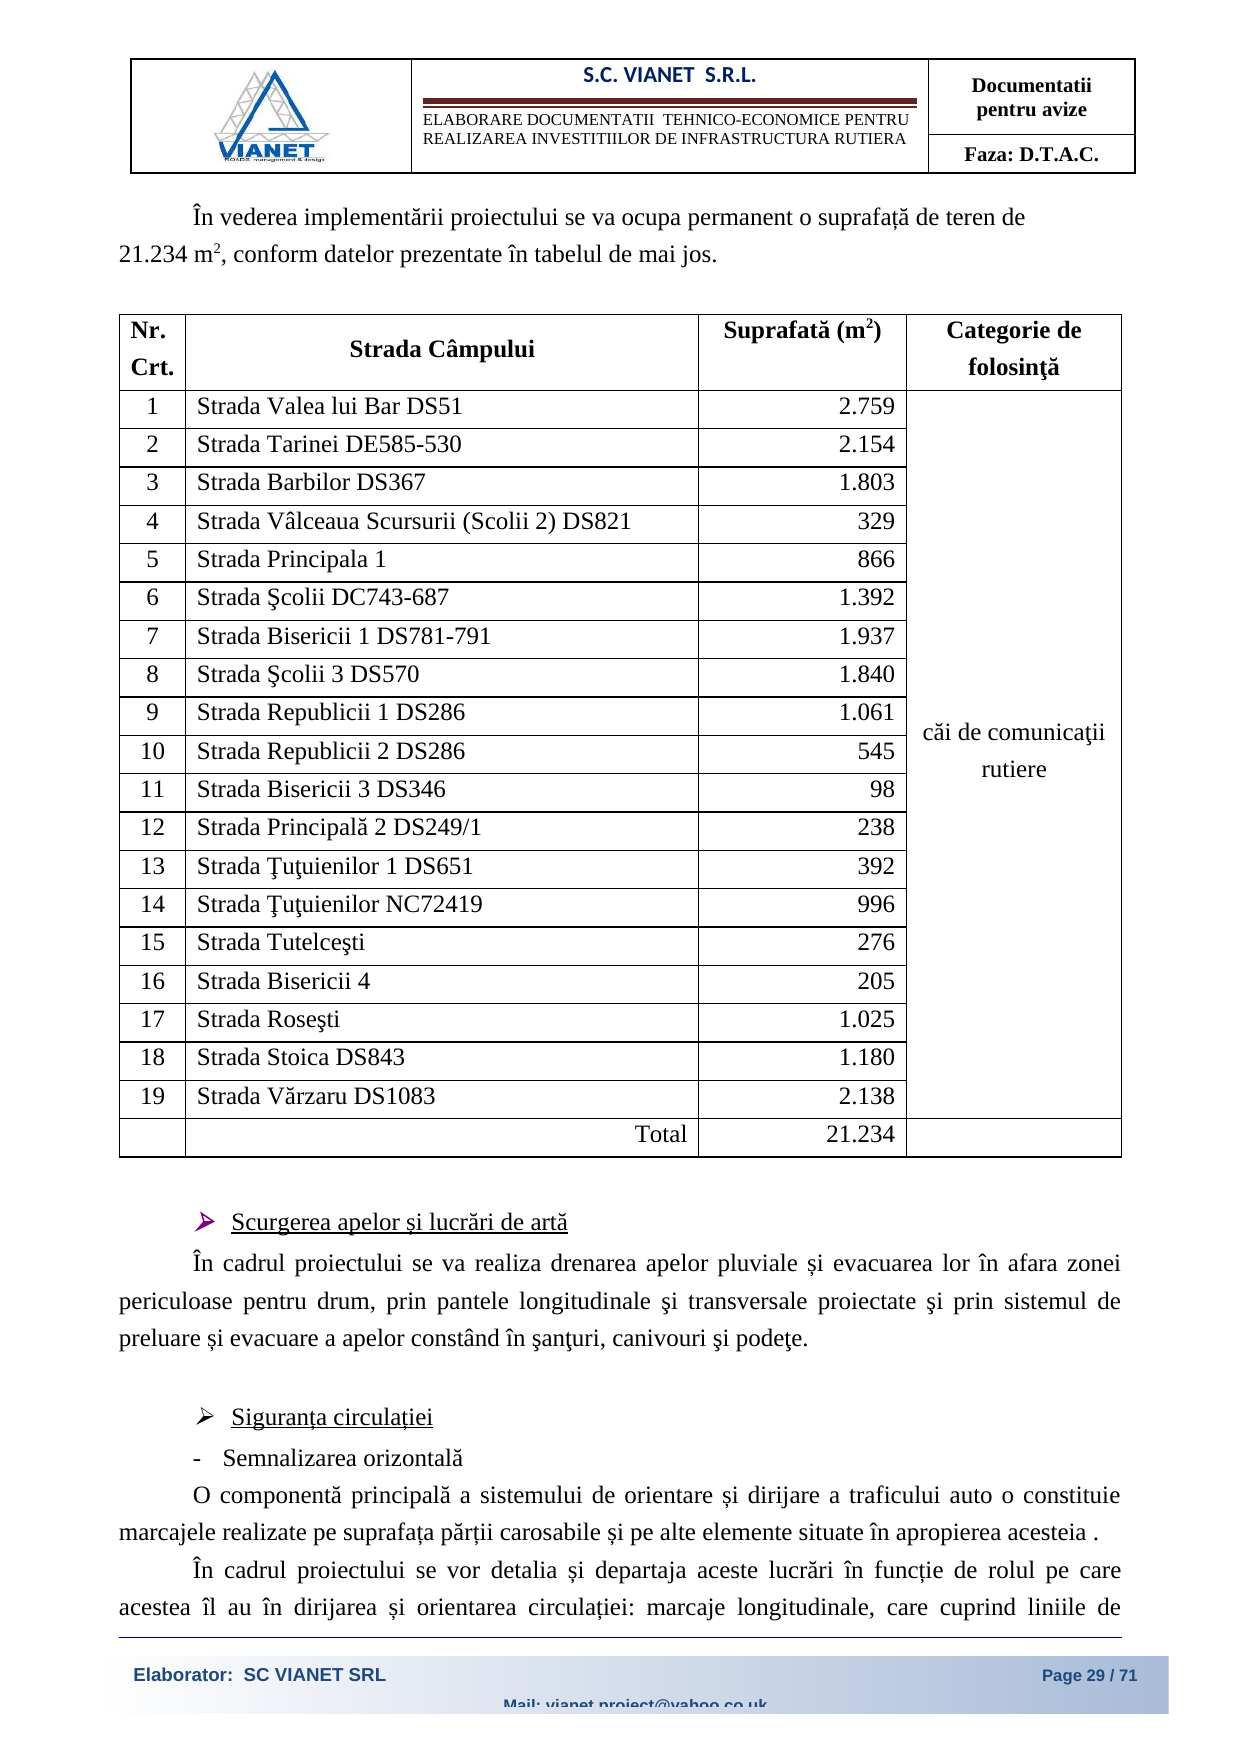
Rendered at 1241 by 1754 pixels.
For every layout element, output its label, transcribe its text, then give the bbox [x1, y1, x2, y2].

text 21.234 m2, conform datelor prezentate în tabelul de mai jos. [119, 239, 1122, 268]
picture [202, 68, 340, 164]
table_cell Strada Şcolii DC743-687 [186, 583, 698, 620]
table_cell 1.840 [699, 659, 906, 696]
table_cell 17 [120, 1004, 185, 1041]
table_cell 21.234 [699, 1119, 906, 1156]
table_cell 4 [120, 506, 185, 543]
table_cell 2.138 [699, 1081, 906, 1118]
table_cell 7 [120, 621, 185, 658]
table_header Nr. Crt. [120, 315, 185, 390]
table_header Suprafată (m2) [699, 315, 906, 390]
table_cell Strada Bisericii 3 DS346 [186, 774, 698, 811]
table_cell [907, 1119, 1121, 1156]
table_cell 238 [699, 813, 906, 850]
text În vederea implementării proiectului se va ocupa permanent o suprafață de teren de [119, 202, 1122, 231]
table_cell Strada Tutelceşti [186, 928, 698, 965]
table_cell Strada Ţuţuienilor 1 DS651 [186, 851, 698, 888]
text O componentă principală a sistemului de orientare și dirijare a traficului auto o constituie marcajele realizate pe suprafața părții carosabile și pe alte elemente situate în apropierea acesteia . [119, 1480, 1122, 1546]
table_cell 11 [120, 774, 185, 811]
table_cell Strada Principala 1 [186, 544, 698, 581]
table_cell Strada Valea lui Bar DS51 [186, 391, 698, 428]
table_cell 10 [120, 736, 185, 773]
table_cell 1 [120, 391, 185, 428]
table_cell 8 [120, 659, 185, 696]
table_cell 2.759 [699, 391, 906, 428]
list Semnalizarea orizontală [193, 1443, 1122, 1472]
table_header Categorie de folosinţă [907, 315, 1121, 390]
table_cell Strada Vâlceaua Scursurii (Scolii 2) DS821 [186, 506, 698, 543]
table_cell Strada Bisericii 4 [186, 966, 698, 1003]
table_cell 6 [120, 583, 185, 620]
table_cell 16 [120, 966, 185, 1003]
list Siguranța circulației [194, 1402, 1059, 1430]
table_cell 9 [120, 698, 185, 735]
table_cell Strada Stoica DS843 [186, 1043, 698, 1080]
table_cell 13 [120, 851, 185, 888]
table_cell Strada Ţuţuienilor NC72419 [186, 889, 698, 926]
table_cell Strada Republicii 1 DS286 [186, 698, 698, 735]
table_cell 1.803 [699, 468, 906, 505]
table_cell 14 [120, 889, 185, 926]
table_cell 5 [120, 544, 185, 581]
table_cell 2.154 [699, 429, 906, 466]
table_cell Strada Republicii 2 DS286 [186, 736, 698, 773]
text În cadrul proiectului se va realiza drenarea apelor pluviale și evacuarea lor în afara zonei periculoase pentru drum, prin pantele longitudinale şi transversale proiectate şi prin sistemul de preluare și evacuare a apelor constând în şanţuri, canivouri şi podeţe. [119, 1248, 1122, 1352]
table_cell 866 [699, 544, 906, 581]
table_cell 18 [120, 1043, 185, 1080]
table_cell 15 [120, 928, 185, 965]
table_header Strada Câmpului [186, 315, 698, 390]
table_cell 2 [120, 429, 185, 466]
table_cell 1.180 [699, 1043, 906, 1080]
list Scurgerea apelor și lucrări de artă [194, 1207, 1059, 1236]
table_cell 98 [699, 774, 906, 811]
table_cell 1.392 [699, 583, 906, 620]
table_cell 545 [699, 736, 906, 773]
table_cell 1.061 [699, 698, 906, 735]
table_cell 12 [120, 813, 185, 850]
table_cell Strada Şcolii 3 DS570 [186, 659, 698, 696]
table_cell 205 [699, 966, 906, 1003]
table_cell 276 [699, 928, 906, 965]
table_cell Strada Tarinei DE585-530 [186, 429, 698, 466]
table_cell căi de comunicaţii rutiere [907, 391, 1121, 1118]
table_cell 19 [120, 1081, 185, 1118]
table_cell Strada Roseşti [186, 1004, 698, 1041]
table_cell Total [186, 1119, 698, 1156]
table_cell 3 [120, 468, 185, 505]
table_cell 1.025 [699, 1004, 906, 1041]
table_cell [120, 1119, 185, 1156]
table_cell 1.937 [699, 621, 906, 658]
table_cell Strada Principală 2 DS249/1 [186, 813, 698, 850]
table_cell 329 [699, 506, 906, 543]
table_cell Strada Bisericii 1 DS781-791 [186, 621, 698, 658]
table_cell Strada Vărzaru DS1083 [186, 1081, 698, 1118]
table_cell Strada Barbilor DS367 [186, 468, 698, 505]
table_cell 392 [699, 851, 906, 888]
table_cell 996 [699, 889, 906, 926]
